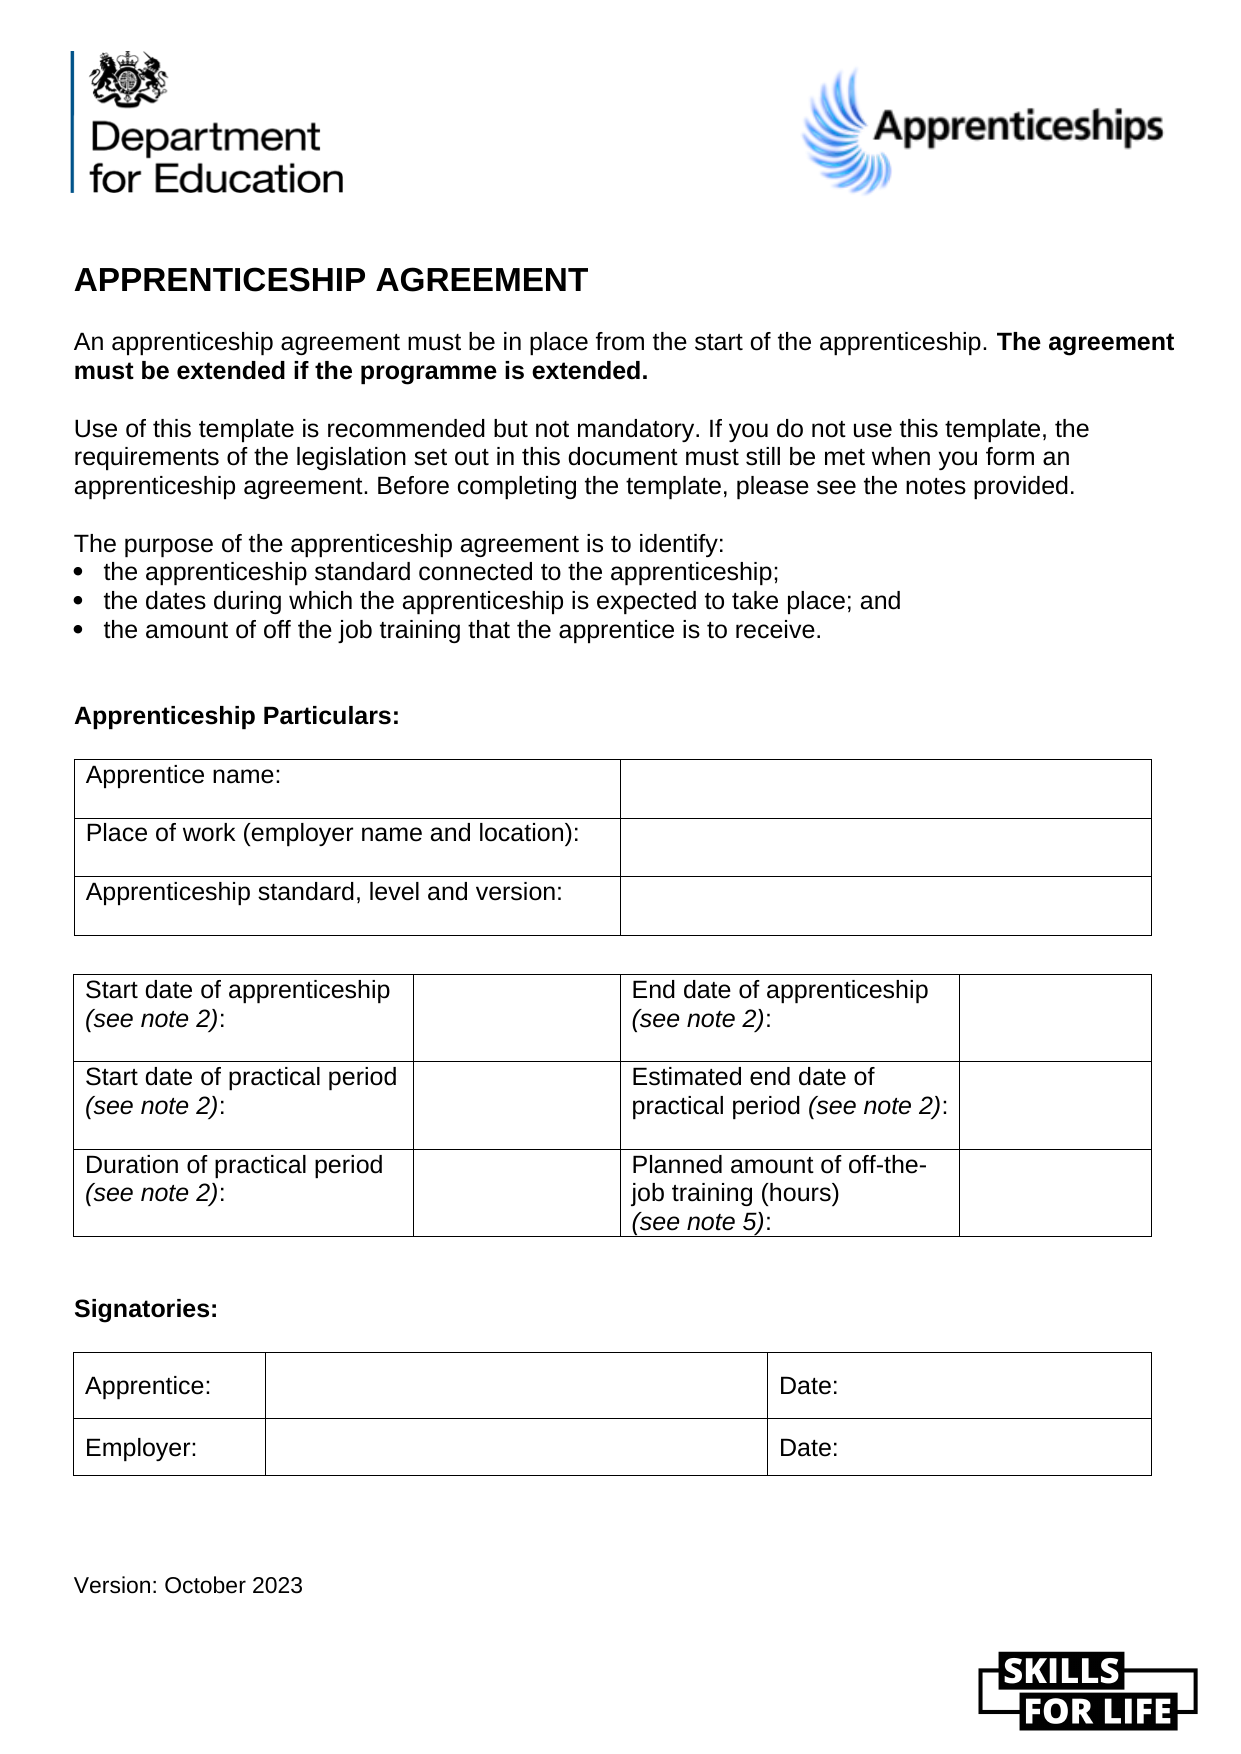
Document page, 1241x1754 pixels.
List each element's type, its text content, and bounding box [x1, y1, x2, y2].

table_cell Place of work (employer name and location): [75, 819, 620, 876]
table_cell Employer: [74, 1419, 265, 1475]
table_cell [960, 1150, 1151, 1236]
table_header [266, 1353, 767, 1418]
table_cell Apprenticeship standard, level and version: [75, 877, 620, 934]
table_cell Duration of practical period (see note 2): [74, 1150, 413, 1236]
text APPRENTICESHIP AGREEMENT [74, 260, 1122, 298]
table_header [960, 975, 1151, 1061]
table_header End date of apprenticeship (see note 2): [621, 975, 959, 1061]
picture [735, 54, 1191, 211]
list the dates during which the apprenticeship is expected to take place; and [74, 586, 1171, 615]
table_header Date: [768, 1353, 1151, 1418]
table_cell [621, 877, 1151, 934]
list the apprenticeship standard connected to the apprenticeship; [74, 557, 1171, 586]
table_cell Start date of practical period (see note 2): [74, 1062, 413, 1148]
text Version: October 2023 [74, 1572, 1171, 1598]
table_cell Date: [768, 1419, 1151, 1475]
table_header Apprentice: [74, 1353, 265, 1418]
table_header Apprentice name: [75, 760, 620, 817]
text The purpose of the apprenticeship agreement is to identify: [74, 528, 1122, 557]
list the amount of off the job training that the apprentice is to receive. [74, 615, 1171, 644]
table_cell [960, 1062, 1151, 1148]
text Use of this template is recommended but not mandatory. If you do not use this template, the requirements of the legislation set out in this document must still be met when you form an apprenticeship agreement. Before completing the template, please see the notes provided. [74, 413, 1171, 500]
table_cell [621, 819, 1151, 876]
picture [935, 1605, 1241, 1754]
text Signatories: [74, 1294, 1171, 1323]
text Apprenticeship Particulars: [74, 701, 1122, 730]
table_cell [414, 1150, 620, 1236]
table_cell [266, 1419, 767, 1475]
table_header [414, 975, 620, 1061]
picture [70, 51, 343, 193]
table_cell [414, 1062, 620, 1148]
table_cell Estimated end date of practical period (see note 2): [621, 1062, 959, 1148]
table_header [621, 760, 1151, 817]
table_header Start date of apprenticeship (see note 2): [74, 975, 413, 1061]
table_cell Planned amount of off-the-job training (hours) (see note 5): [621, 1150, 959, 1236]
text An apprenticeship agreement must be in place from the start of the apprenticeship. The agreement must be extended if the programme is extended. [74, 327, 1181, 385]
